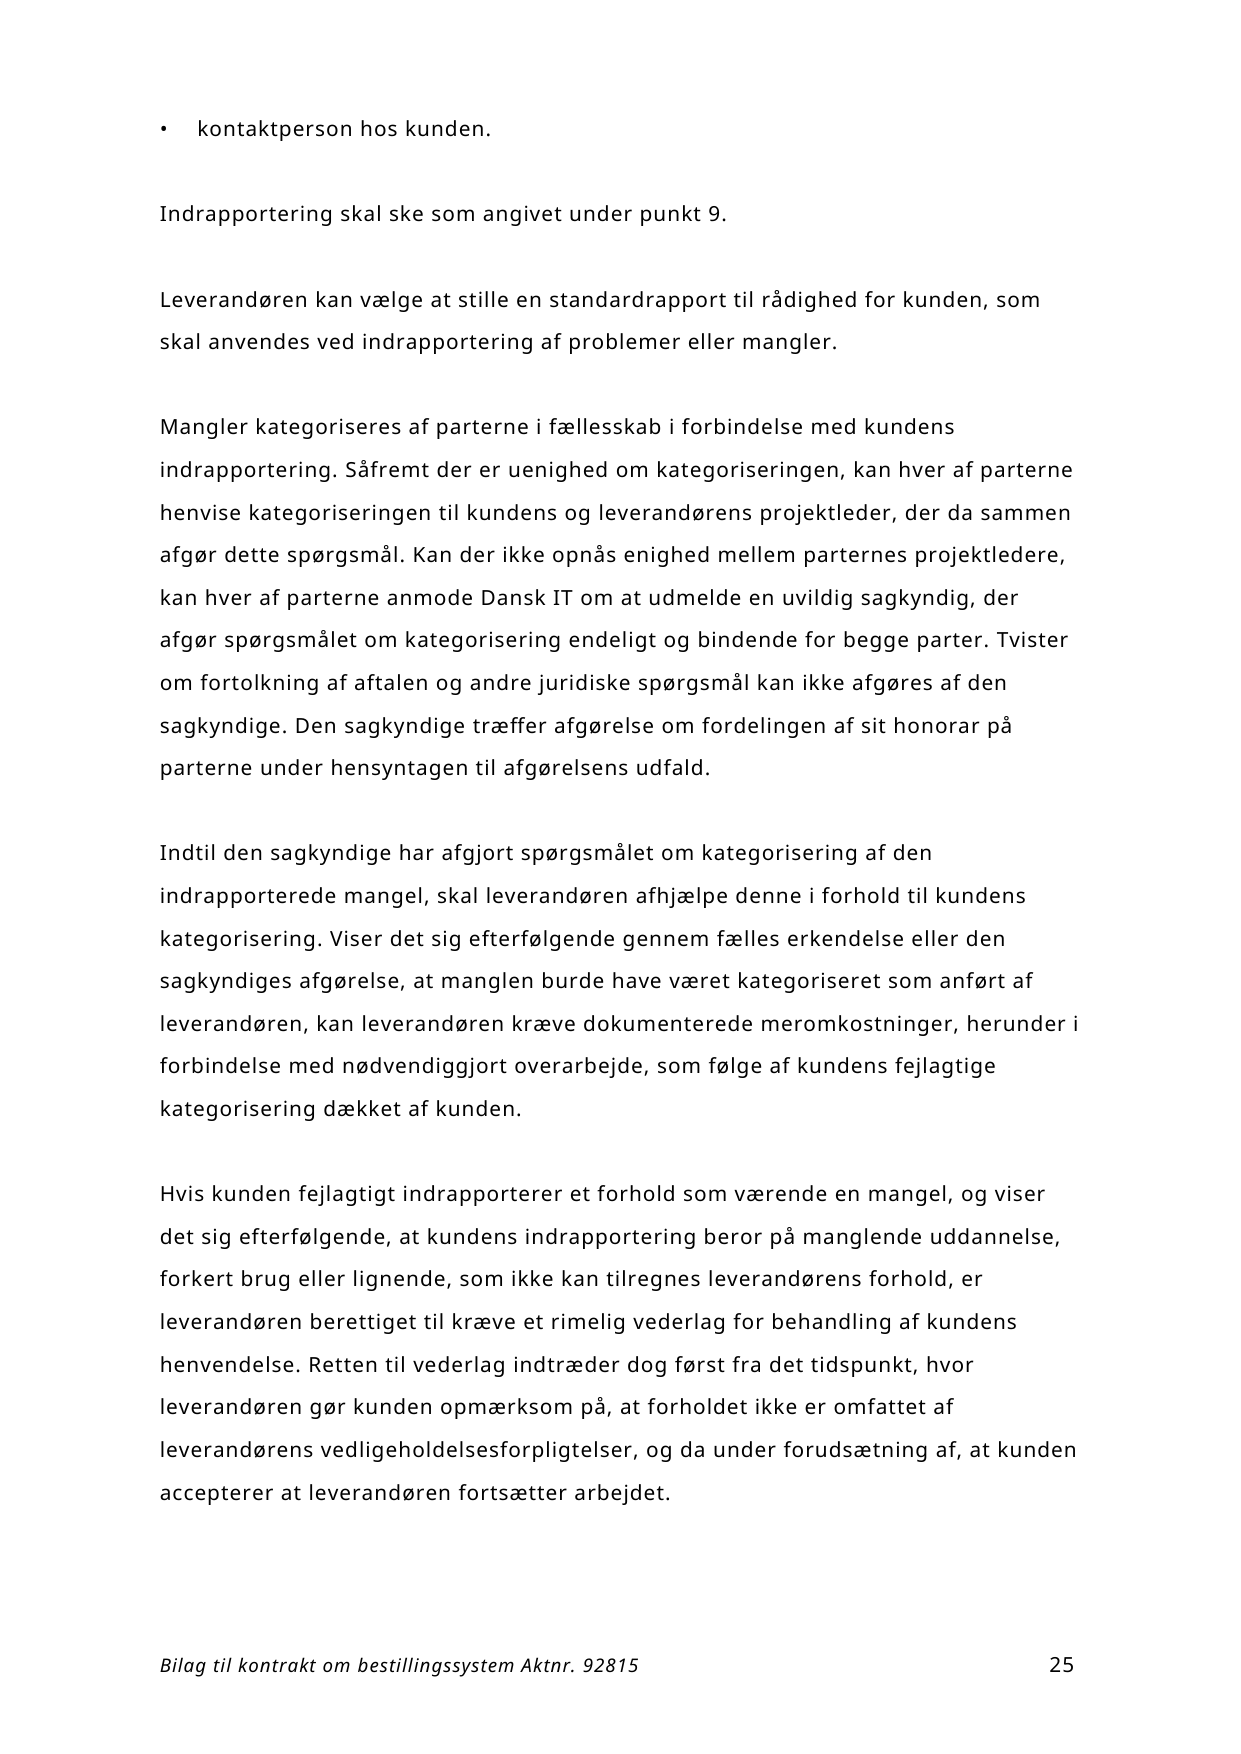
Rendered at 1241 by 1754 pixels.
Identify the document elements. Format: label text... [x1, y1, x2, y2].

list kontaktperson hos kunden. [159, 114, 1081, 143]
text Hvis kunden fejlagtigt indrapporterer et forhold som værende en mangel, og viser det sig efterfølgende, at kundens indrapportering beror på manglende uddannelse, forkert brug eller lignende, som ikke kan tilregnes leverandørens forhold, er leverandøren berettiget til kræve et rimelig vederlag for behandling af kundens henvendelse. Retten til vederlag indtræder dog først fra det tidspunkt, hvor leverandøren gør kunden opmærksom på, at forholdet ikke er omfattet af leverandørens vedligeholdelsesforpligtelser, og da under forudsætning af, at kunden accepterer at leverandøren fortsætter arbejdet. [159, 1179, 1081, 1506]
text Mangler kategoriseres af parterne i fællesskab i forbindelse med kundens indrapportering. Såfremt der er uenighed om kategoriseringen, kan hver af parterne henvise kategoriseringen til kundens og leverandørens projektleder, der da sammen afgør dette spørgsmål. Kan der ikke opnås enighed mellem parternes projektledere, kan hver af parterne anmode Dansk IT om at udmelde en uvildig sagkyndig, der afgør spørgsmålet om kategorisering endeligt og bindende for begge parter. Tvister om fortolkning af aftalen og andre juridiske spørgsmål kan ikke afgøres af den sagkyndige. Den sagkyndige træffer afgørelse om fordelingen af sit honorar på parterne under hensyntagen til afgørelsens udfald. [159, 412, 1081, 782]
text Leverandøren kan vælge at stille en standardrapport til rådighed for kunden, som skal anvendes ved indrapportering af problemer eller mangler. [159, 285, 1081, 356]
text Indrapportering skal ske som angivet under punkt 9. [159, 199, 1081, 228]
text Indtil den sagkyndige har afgjort spørgsmålet om kategorisering af den indrapporterede mangel, skal leverandøren afhjælpe denne i forhold til kundens kategorisering. Viser det sig efterfølgende gennem fælles erkendelse eller den sagkyndiges afgørelse, at manglen burde have været kategoriseret som anført af leverandøren, kan leverandøren kræve dokumenterede meromkostninger, herunder i forbindelse med nødvendiggjort overarbejde, som følge af kundens fejlagtige kategorisering dækket af kunden. [159, 838, 1081, 1123]
